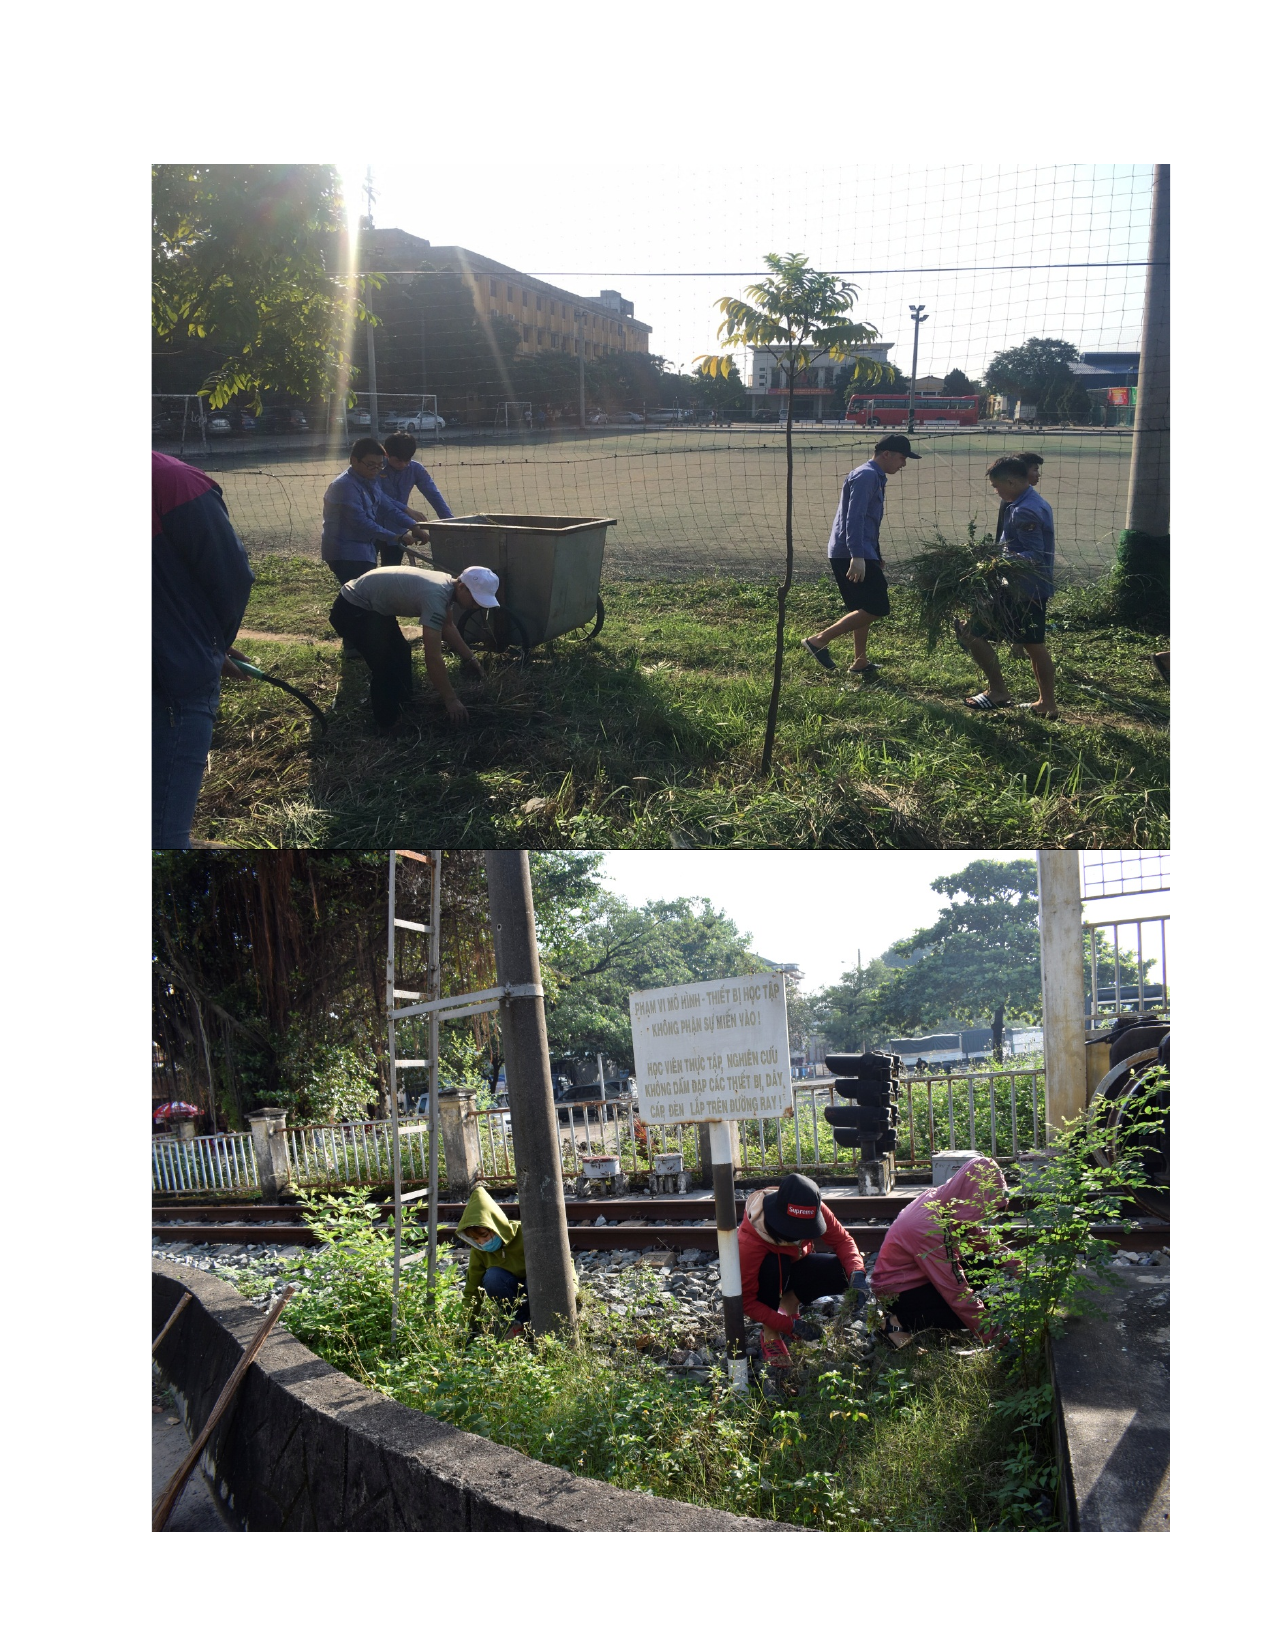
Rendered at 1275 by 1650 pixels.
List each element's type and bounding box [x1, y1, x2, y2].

picture [151, 164, 1171, 1532]
